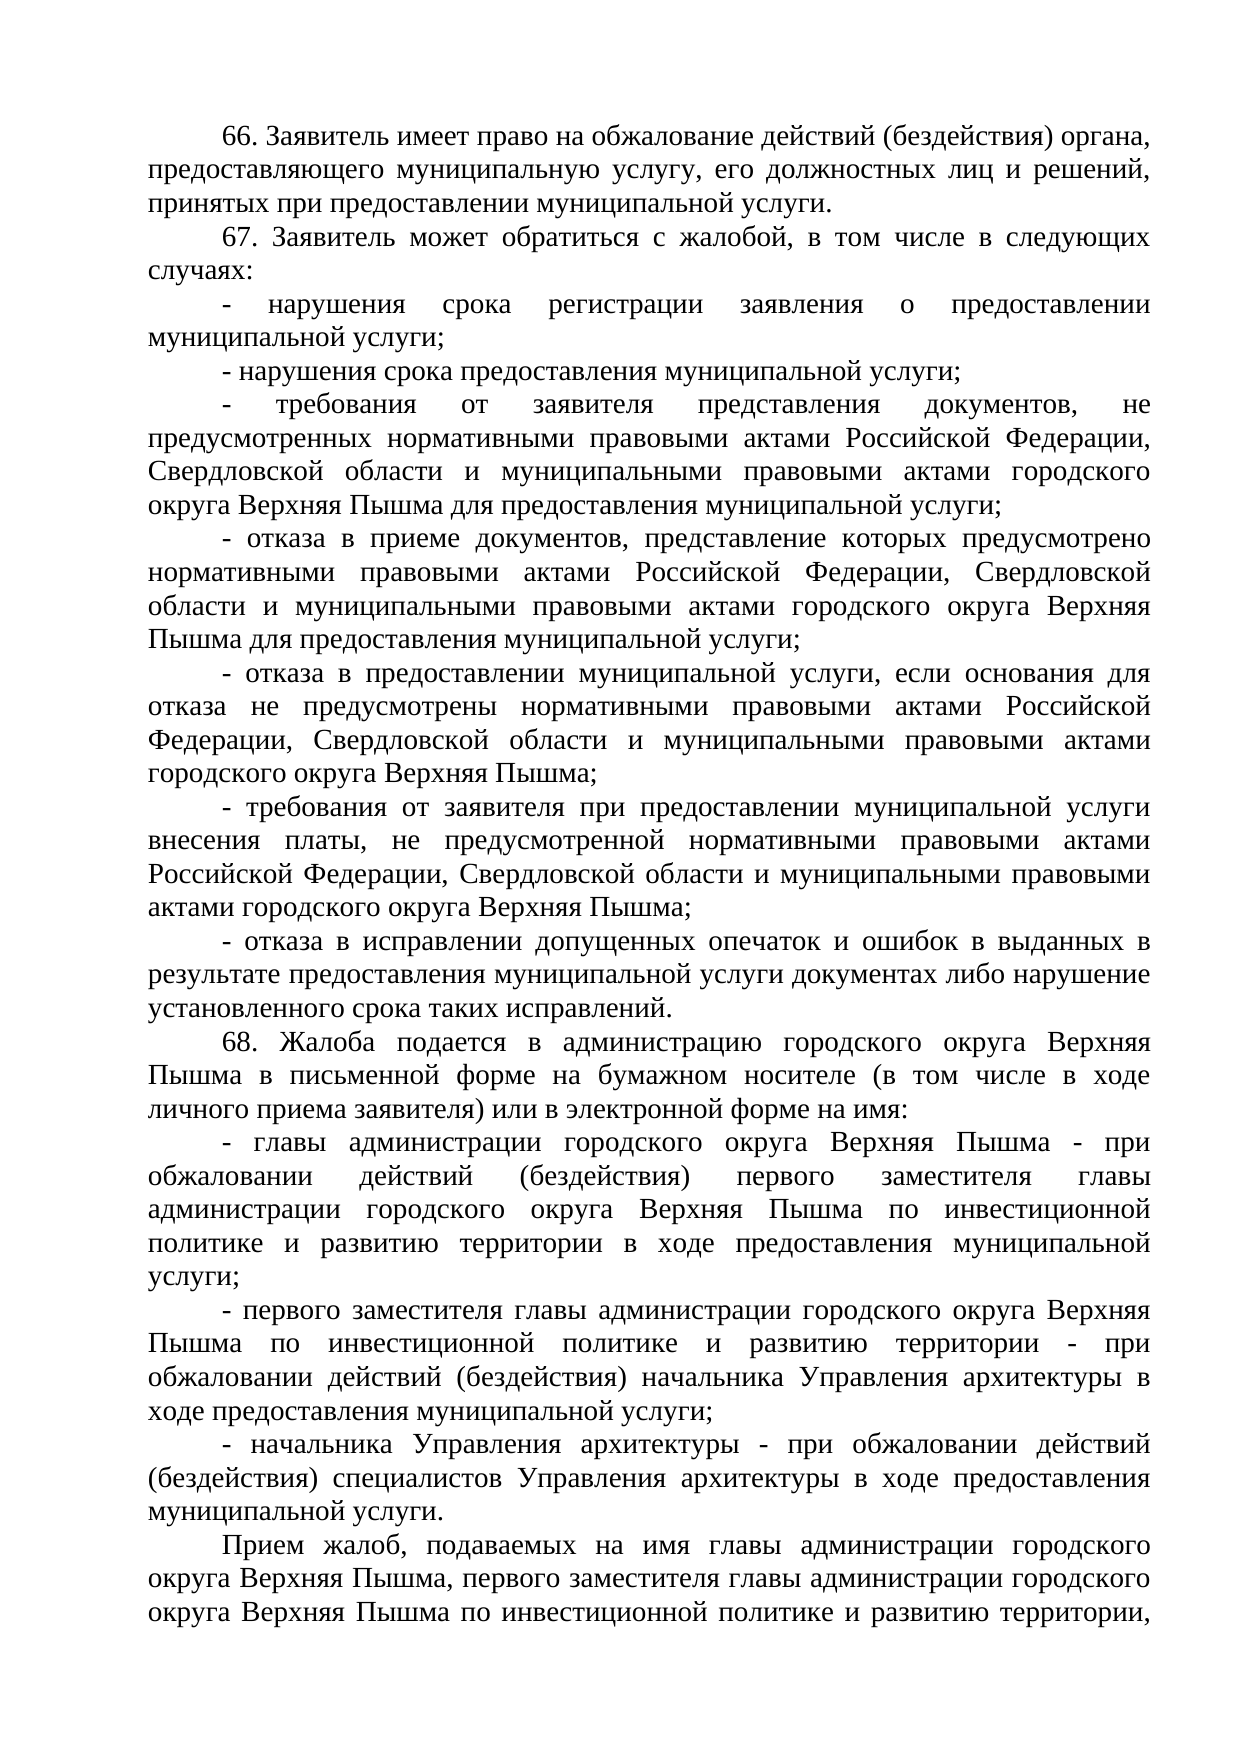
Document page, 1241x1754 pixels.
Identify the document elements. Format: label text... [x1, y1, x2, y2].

text 67. Заявитель может обратиться с жалобой, в том числе в следующих случаях: [148, 219, 1152, 286]
text 66. Заявитель имеет право на обжалование действий (бездействия) органа, предоставляющего муниципальную услугу, его должностных лиц и решений, принятых при предоставлении муниципальной услуги. [148, 118, 1152, 219]
text - отказа в приеме документов, представление которых предусмотрено нормативными правовыми актами Российской Федерации, Свердловской области и муниципальными правовыми актами городского округа Верхняя Пышма для предоставления муниципальной услуги; [148, 521, 1152, 655]
text - отказа в предоставлении муниципальной услуги, если основания для отказа не предусмотрены нормативными правовыми актами Российской Федерации, Свердловской области и муниципальными правовыми актами городского округа Верхняя Пышма; [148, 655, 1152, 789]
text - отказа в исправлении допущенных опечаток и ошибок в выданных в результате предоставления муниципальной услуги документах либо нарушение установленного срока таких исправлений. [148, 923, 1152, 1024]
text - начальника Управления архитектуры - при обжаловании действий (бездействия) специалистов Управления архитектуры в ходе предоставления муниципальной услуги. [148, 1426, 1152, 1527]
text - главы администрации городского округа Верхняя Пышма - при обжаловании действий (бездействия) первого заместителя главы администрации городского округа Верхняя Пышма по инвестиционной политике и развитию территории в ходе предоставления муниципальной услуги; [148, 1124, 1152, 1292]
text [148, 1527, 1152, 1627]
text - нарушения срока предоставления муниципальной услуги; [148, 353, 1152, 386]
text - нарушения срока регистрации заявления о предоставлении муниципальной услуги; [148, 286, 1152, 353]
text - первого заместителя главы администрации городского округа Верхняя Пышма по инвестиционной политике и развитию территории - при обжаловании действий (бездействия) начальника Управления архитектуры в ходе предоставления муниципальной услуги; [148, 1292, 1152, 1426]
text 68. Жалоба подается в администрацию городского округа Верхняя Пышма в письменной форме на бумажном носителе (в том числе в ходе личного приема заявителя) или в электронной форме на имя: [148, 1024, 1152, 1124]
text - требования от заявителя при предоставлении муниципальной услуги внесения платы, не предусмотренной нормативными правовыми актами Российской Федерации, Свердловской области и муниципальными правовыми актами городского округа Верхняя Пышма; [148, 789, 1152, 923]
text - требования от заявителя представления документов, не предусмотренных нормативными правовыми актами Российской Федерации, Свердловской области и муниципальными правовыми актами городского округа Верхняя Пышма для предоставления муниципальной услуги; [148, 386, 1152, 521]
